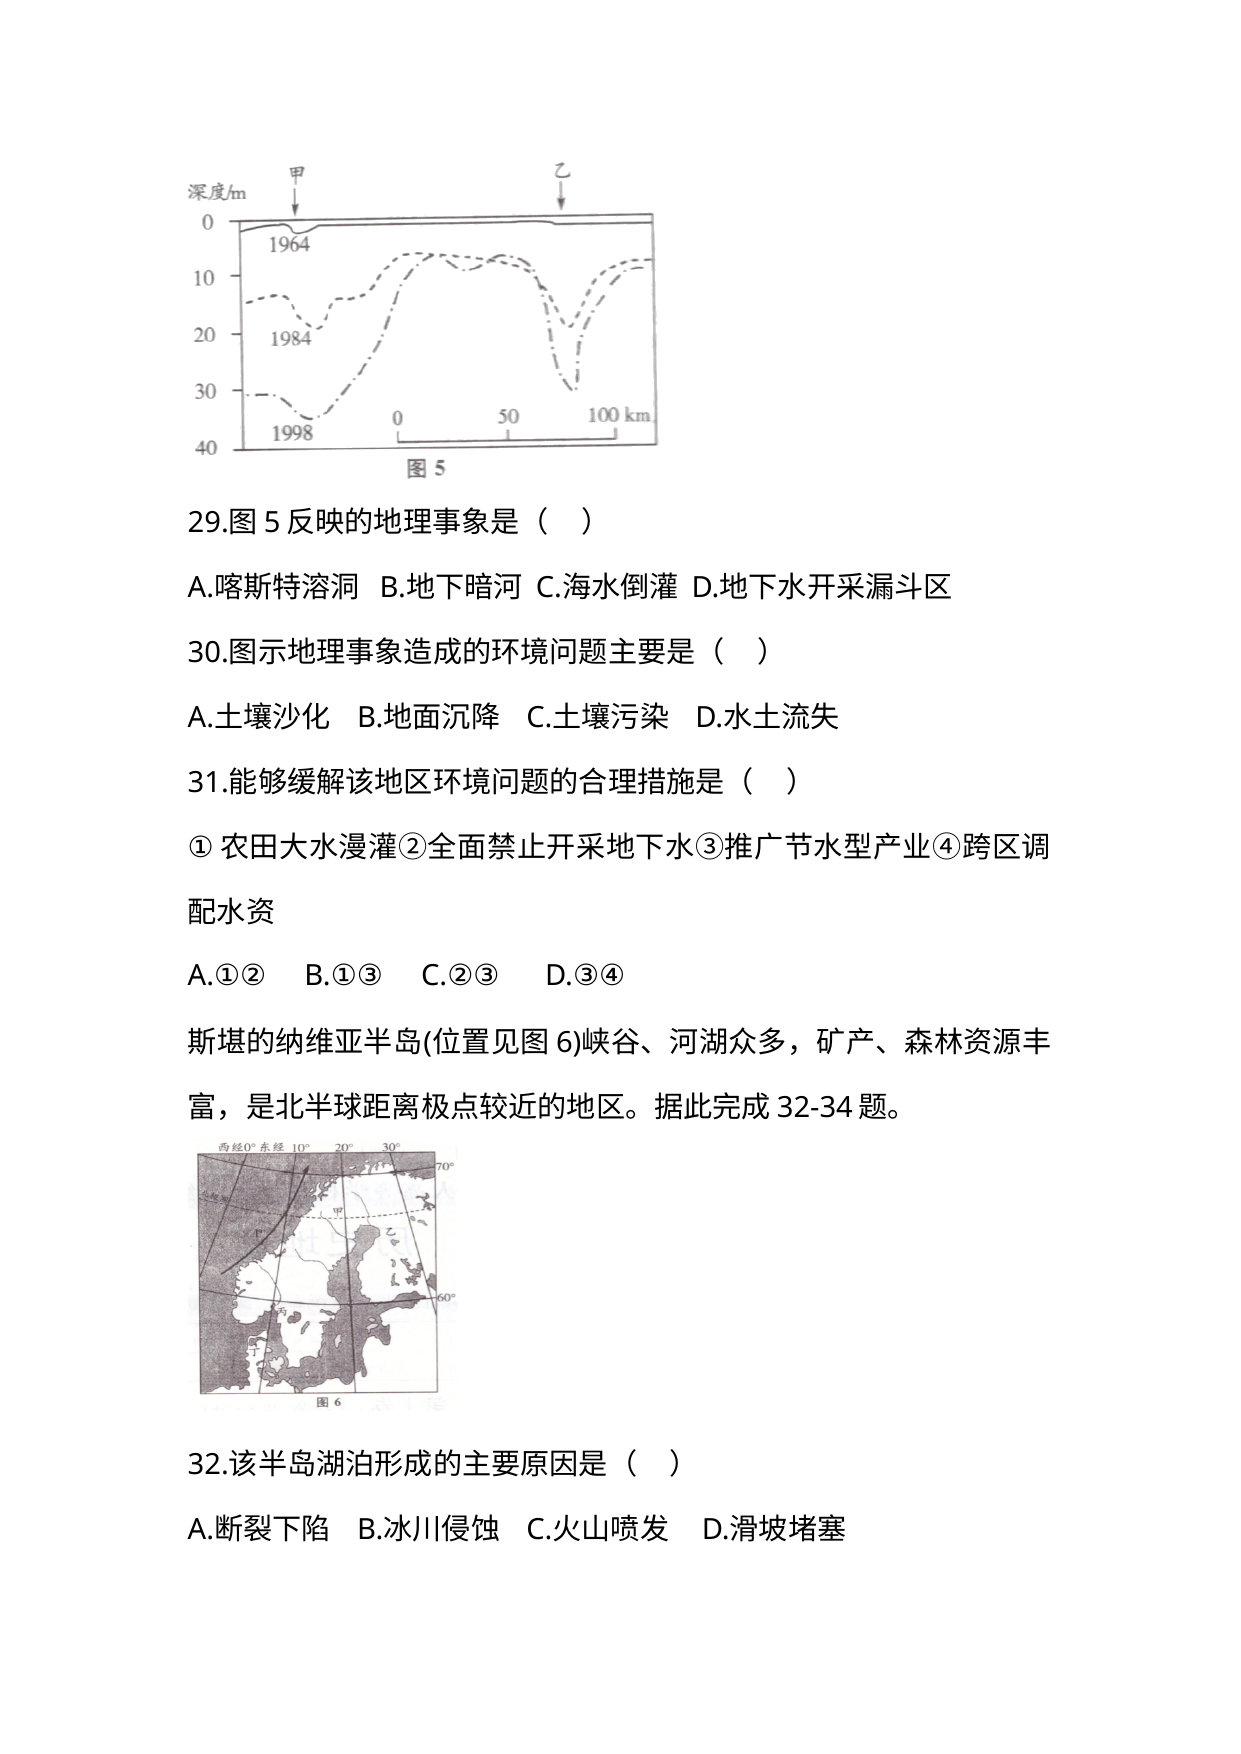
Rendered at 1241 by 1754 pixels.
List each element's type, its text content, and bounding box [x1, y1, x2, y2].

text 32.该半岛湖泊形成的主要原因是（ ） [187, 1429, 1053, 1494]
text A.喀斯特溶洞 B.地下暗河 C.海水倒灌 D.地下水开采漏斗区 [187, 552, 1053, 617]
text 斯堪的纳维亚半岛(位置见图6)峡谷、河湖众多，矿产、森林资源丰富，是北半球距离极点较近的地区。据此完成32-34题。 [187, 1007, 1053, 1137]
text 29.图5反映的地理事象是（ ） [187, 487, 1053, 552]
text ①农田大水漫灌②全面禁止开采地下水③推广节水型产业④跨区调配水资 [187, 812, 1053, 942]
text 31.能够缓解该地区环境问题的合理措施是（ ） [187, 747, 1053, 812]
picture [187, 162, 678, 484]
text 30.图示地理事象造成的环境问题主要是（ ） [187, 617, 1053, 682]
text A.断裂下陷 B.冰川侵蚀 C.火山喷发 D.滑坡堵塞 [187, 1494, 1053, 1559]
text A.土壤沙化 B.地面沉降 C.土壤污染 D.水土流失 [187, 682, 1053, 747]
text A.①② B.①③ C.②③ D.③④ [187, 942, 1053, 1007]
picture [187, 1137, 458, 1411]
